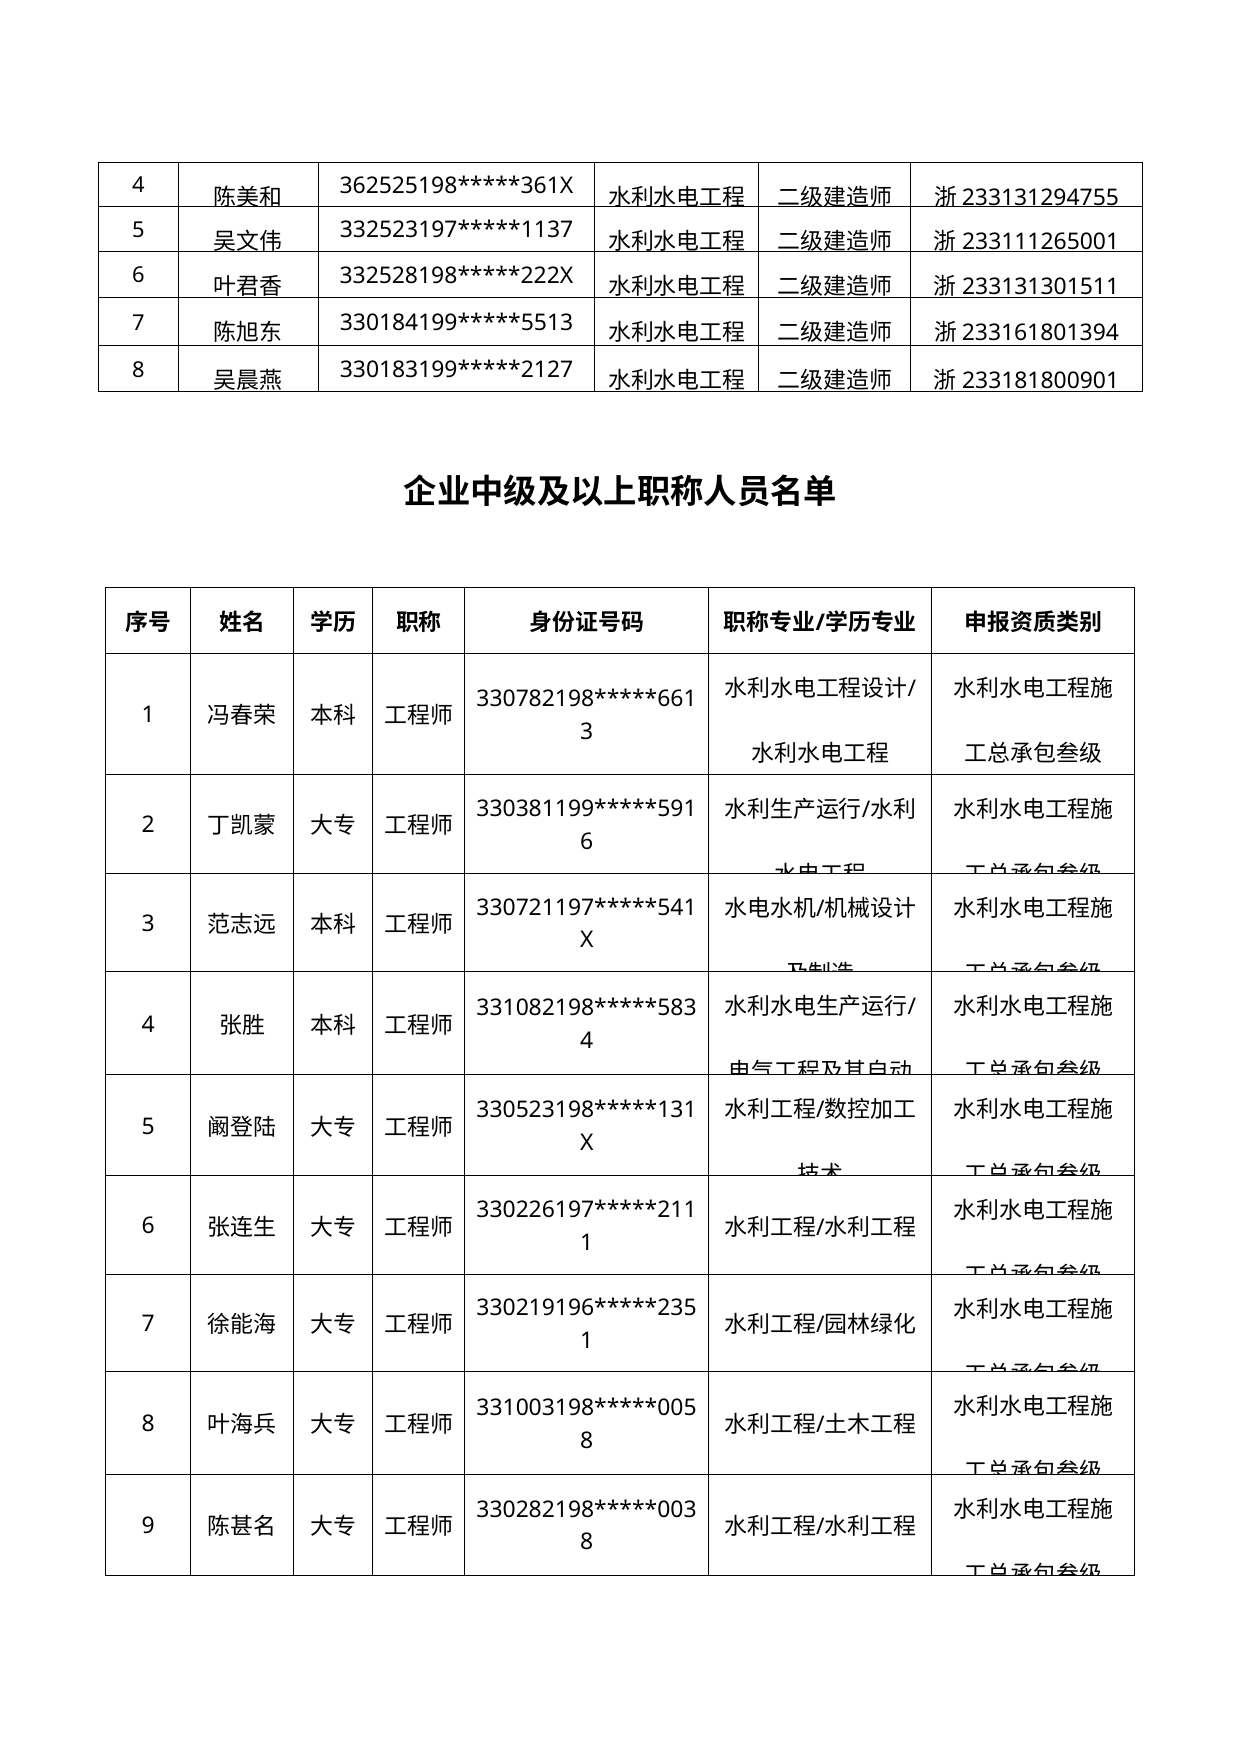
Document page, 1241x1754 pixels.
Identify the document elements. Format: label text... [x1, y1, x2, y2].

table_cell 330381199*****5916 [465, 775, 708, 873]
table_cell 水利工程/水利工程 [709, 1475, 931, 1574]
table_cell 362525198*****361X [319, 163, 594, 206]
table_cell 本科 [294, 874, 372, 971]
table_cell 浙 233111265001 [911, 207, 1142, 251]
table_cell 水利工程/数控加工技术 [709, 1075, 931, 1175]
table_cell 6 [99, 252, 178, 297]
table_cell 阚登陆 [191, 1075, 293, 1175]
table_cell 冯春荣 [191, 654, 293, 774]
table_header 序号 [106, 588, 190, 653]
table_cell 水利水电工程 [595, 163, 758, 206]
table_cell 水利水电工程施工总承包叁级 [932, 1475, 1134, 1574]
table_cell 浙 233181800901 [911, 346, 1142, 391]
table_cell 叶海兵 [191, 1372, 293, 1474]
table_cell 浙 233131301511 [911, 252, 1142, 297]
table_cell 4 [106, 972, 190, 1074]
table_cell 工程师 [373, 1275, 464, 1371]
table_cell 二级建造师 [759, 163, 910, 206]
table_cell 9 [106, 1475, 190, 1574]
table_header 申报资质类别 [932, 588, 1134, 653]
table_cell 6 [106, 1176, 190, 1274]
table_cell 大专 [294, 1176, 372, 1274]
table_cell 工程师 [373, 874, 464, 971]
table_cell 330523198*****131X [465, 1075, 708, 1175]
table_cell 陈旭东 [179, 298, 318, 345]
table_cell 浙233161801394 [911, 298, 1142, 345]
text 企业中级及以上职称人员名单 [187, 457, 1053, 522]
table_cell 工程师 [373, 972, 464, 1074]
table_header 职称 [373, 588, 464, 653]
table_header 职称专业/学历专业 [709, 588, 931, 653]
table_cell 330219196*****2351 [465, 1275, 708, 1371]
table_cell 331082198*****5834 [465, 972, 708, 1074]
table_cell 4 [99, 163, 178, 206]
table_cell 8 [99, 346, 178, 391]
table_cell 水利水电工程施工总承包叁级 [932, 1176, 1134, 1274]
table_cell 水利水电工程施工总承包叁级 [932, 1275, 1134, 1371]
table_cell 本科 [294, 654, 372, 774]
table_cell 332523197*****1137 [319, 207, 594, 251]
table_cell 吴文伟 [179, 207, 318, 251]
table_cell 工程师 [373, 775, 464, 873]
table_cell 水利水电工程施工总承包叁级 [932, 775, 1134, 873]
table_cell 本科 [294, 972, 372, 1074]
table_cell 吴晨燕 [179, 346, 318, 391]
table_header 姓名 [191, 588, 293, 653]
table_cell 大专 [294, 1075, 372, 1175]
table_cell 工程师 [373, 1475, 464, 1574]
table_cell 大专 [294, 775, 372, 873]
table_cell 叶君香 [179, 252, 318, 297]
table_cell 丁凯蒙 [191, 775, 293, 873]
table_cell 水利水电工程 [595, 298, 758, 345]
table_cell 水电水机/机械设计及制造 [709, 874, 931, 971]
table_cell 水利水电工程设计/水利水电工程 [709, 654, 931, 774]
table_cell 陈美和 [179, 163, 318, 206]
table_cell 二级建造师 [759, 252, 910, 297]
table_cell 范志远 [191, 874, 293, 971]
table_cell 3 [106, 874, 190, 971]
table_cell 水利水电工程施工总承包叁级 [932, 1372, 1134, 1474]
table_cell 水利工程/土木工程 [709, 1372, 931, 1474]
table_cell 330282198*****0038 [465, 1475, 708, 1574]
table_cell 水利工程/水利工程 [709, 1176, 931, 1274]
table_cell 7 [99, 298, 178, 345]
table_cell 2 [106, 775, 190, 873]
table_cell 工程师 [373, 1372, 464, 1474]
table_cell 工程师 [373, 654, 464, 774]
table_cell 水利水电工程 [595, 207, 758, 251]
table_cell 331003198*****0058 [465, 1372, 708, 1474]
table_cell 水利生产运行/水利水电工程 [709, 775, 931, 873]
table_cell 5 [106, 1075, 190, 1175]
table_cell 水利水电生产运行/电气工程及其自动化 [709, 972, 931, 1074]
table_cell 工程师 [373, 1075, 464, 1175]
table_header 身份证号码 [465, 588, 708, 653]
table_cell 二级建造师 [759, 207, 910, 251]
table_cell 工程师 [373, 1176, 464, 1274]
table_cell 陈甚名 [191, 1475, 293, 1574]
table_cell 水利水电工程施工总承包叁级 [932, 1075, 1134, 1175]
table_cell 1 [106, 654, 190, 774]
table_header 学历 [294, 588, 372, 653]
table_cell 水利水电工程施工总承包叁级 [932, 874, 1134, 971]
table_cell 332528198*****222X [319, 252, 594, 297]
table_cell 二级建造师 [759, 346, 910, 391]
table_cell 330183199*****2127 [319, 346, 594, 391]
table_cell 水利水电工程 [595, 346, 758, 391]
table_cell 8 [106, 1372, 190, 1474]
table_cell 330782198*****6613 [465, 654, 708, 774]
table_cell 水利水电工程 [595, 252, 758, 297]
table_cell 水利工程/园林绿化 [709, 1275, 931, 1371]
table_cell 水利水电工程施工总承包叁级 [932, 654, 1134, 774]
table_cell 7 [106, 1275, 190, 1371]
table_cell 二级建造师 [759, 298, 910, 345]
table_cell 水利水电工程施工总承包叁级 [932, 972, 1134, 1074]
table_cell 浙233131294755 [911, 163, 1142, 206]
table_cell 徐能海 [191, 1275, 293, 1371]
table_cell 大专 [294, 1275, 372, 1371]
table_cell 330721197*****541X [465, 874, 708, 971]
table_cell 大专 [294, 1475, 372, 1574]
table_cell 张连生 [191, 1176, 293, 1274]
table_cell 大专 [294, 1372, 372, 1474]
table_cell 张胜 [191, 972, 293, 1074]
table_cell 5 [99, 207, 178, 251]
table_cell 330184199*****5513 [319, 298, 594, 345]
table_cell 330226197*****2111 [465, 1176, 708, 1274]
